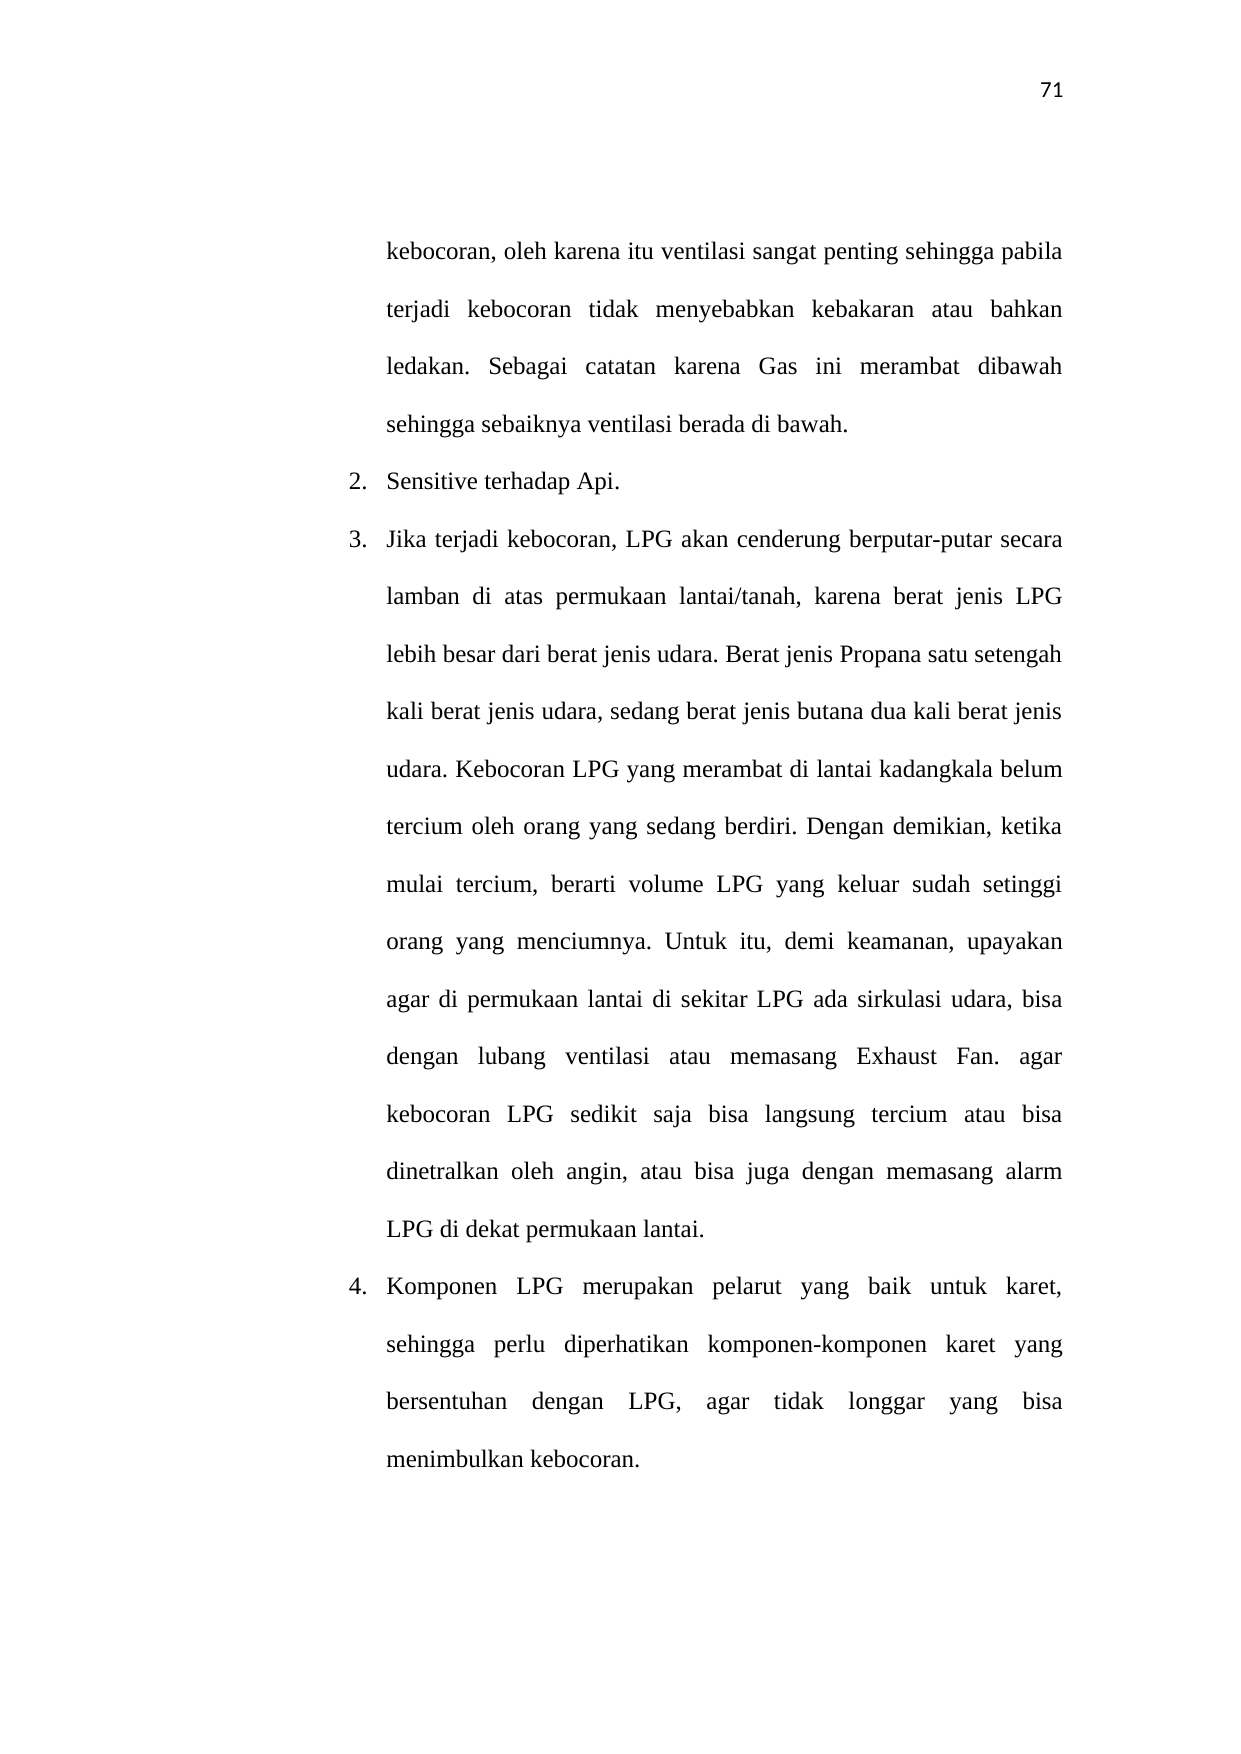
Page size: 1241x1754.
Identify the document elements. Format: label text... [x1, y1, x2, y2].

list Jika terjadi kebocoran, LPG akan cenderung berputar-putar secara lamban di atas permukaan lantai/tanah, karena berat jenis LPG lebih besar dari berat jenis udara. Berat jenis Propana satu setengah kali berat jenis udara, sedang berat jenis butana dua kali berat jenis udara. Kebocoran LPG yang merambat di lantai kadangkala belum tercium oleh orang yang sedang berdiri. Dengan demikian, ketika mulai tercium, berarti volume LPG yang keluar sudah setinggi orang yang menciumnya. Untuk itu, demi keamanan, upayakan agar di permukaan lantai di sekitar LPG ada sirkulasi udara, bisa dengan lubang ventilasi atau memasang Exhaust Fan. agar kebocoran LPG sedikit saja bisa langsung tercium atau bisa dinetralkan oleh angin, atau bisa juga dengan memasang alarm LPG di dekat permukaan lantai. [349, 524, 1063, 1242]
list Komponen LPG merupakan pelarut yang baik untuk karet, sehingga perlu diperhatikan komponen-komponen karet yang bersentuhan dengan LPG, agar tidak longgar yang bisa menimbulkan kebocoran. [349, 1271, 1063, 1472]
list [349, 236, 1063, 437]
list Sensitive terhadap Api. [349, 466, 1063, 495]
